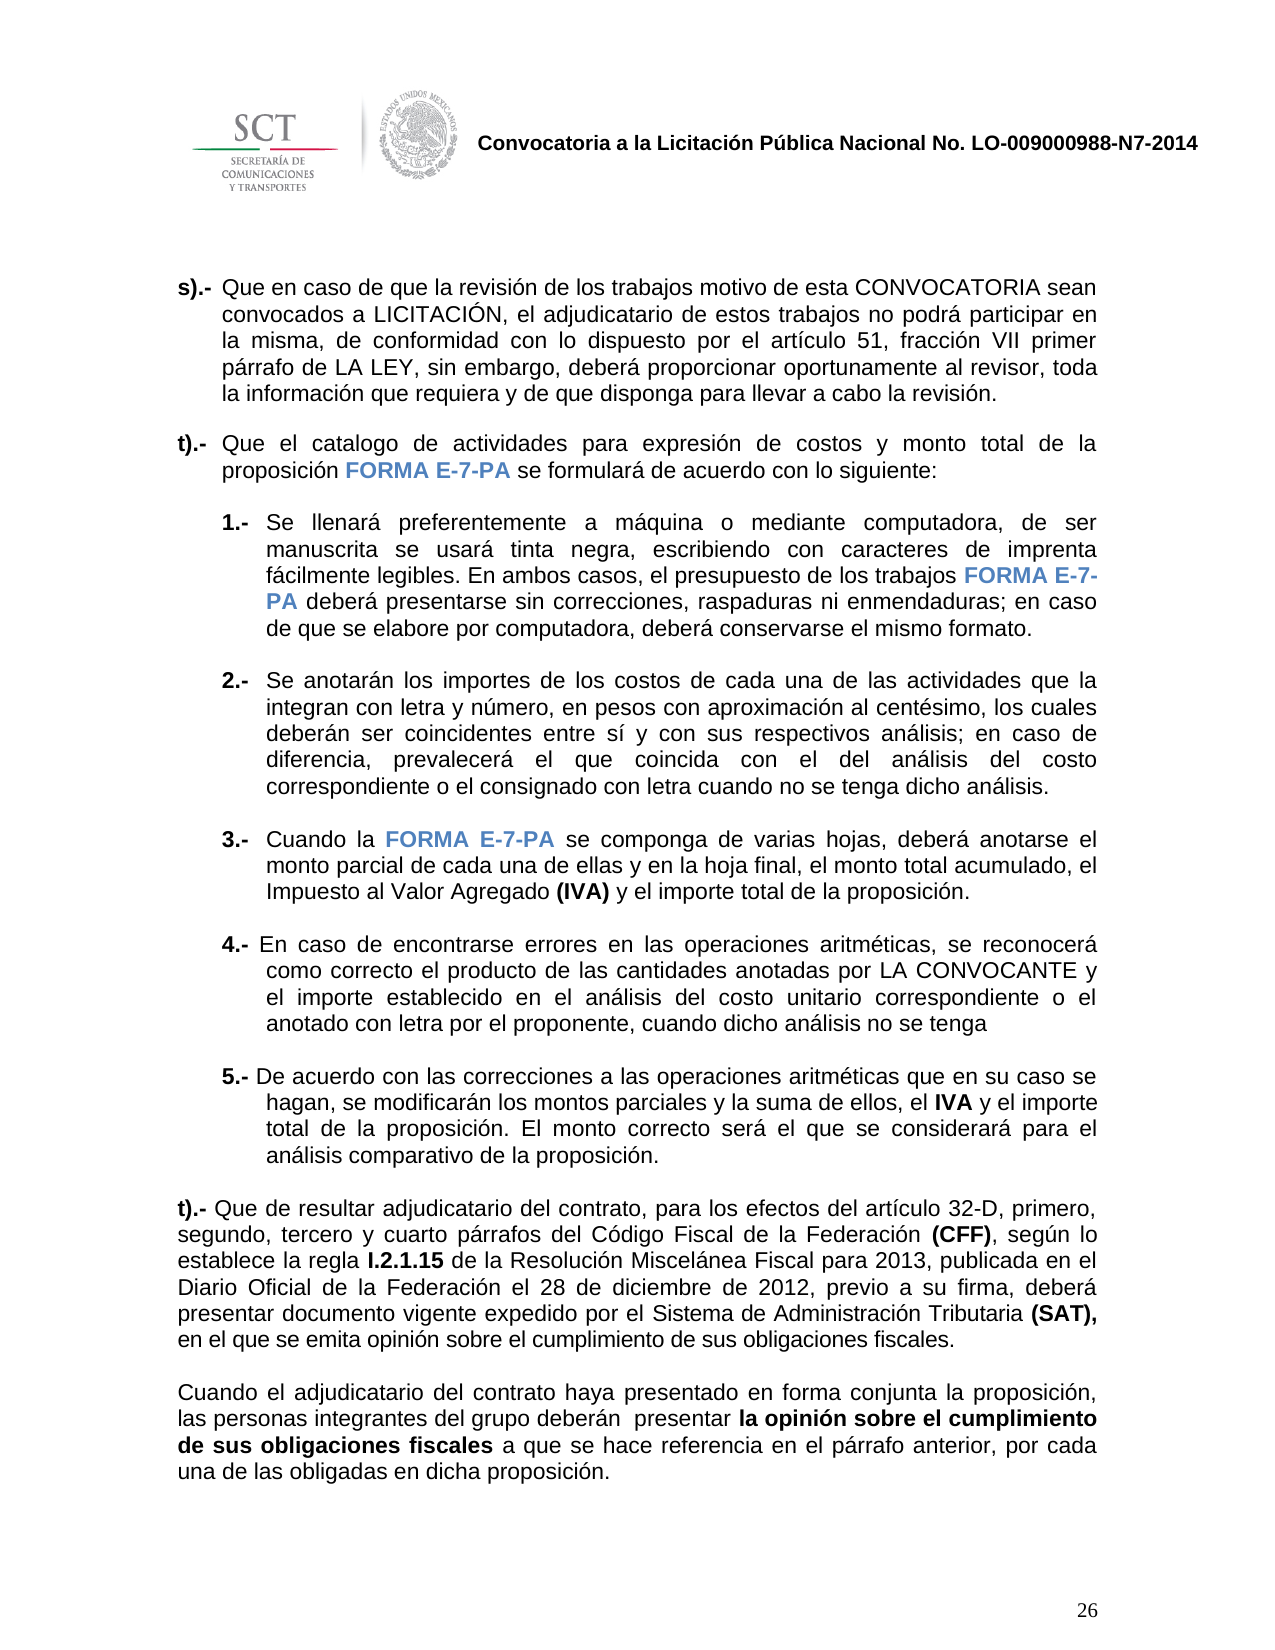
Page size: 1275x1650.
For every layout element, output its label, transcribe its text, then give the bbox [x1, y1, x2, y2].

list Que en caso de que la revisión de los trabajos motivo de esta CONVOCATORIA sean convocados a LICITACIÓN, el adjudicatario de estos trabajos no podrá participar en la misma, de conformidad con lo dispuesto por el artículo 51, fracción VII primer párrafo de LA LEY, sin embargo, deberá proporcionar oportunamente al revisor, toda la información que requiera y de que disponga para llevar a cabo la revisión. [177, 274, 1098, 406]
text Cuando el adjudicatario del contrato haya presentado en forma conjunta la proposición, las personas integrantes del grupo deberán presentar la opinión sobre el cumplimiento de sus obligaciones fiscales a que se hace referencia en el párrafo anterior, por cada una de las obligadas en dicha proposición. [177, 1379, 1098, 1484]
subtitle t).- Que de resultar adjudicatario del contrato, para los efectos del artículo 32-D, primero, segundo, tercero y cuarto párrafos del Código Fiscal de la Federación (CFF), según lo establece la regla I.2.1.15 de la Resolución Miscelánea Fiscal para 2013, publicada en el Diario Oficial de la Federación el 28 de diciembre de 2012, previo a su firma, deberá presentar documento vigente expedido por el Sistema de Administración Tributaria (SAT), en el que se emita opinión sobre el cumplimiento de sus obligaciones fiscales. [177, 1194, 1098, 1353]
text 5.- De acuerdo con las correcciones a las operaciones aritméticas que en su caso se hagan, se modificarán los montos parciales y la suma de ellos, el IVA y el importe total de la proposición. El monto correcto será el que se considerará para el análisis comparativo de la proposición. [222, 1063, 1098, 1168]
text 4.- En caso de encontrarse errores en las operaciones aritméticas, se reconocerá como correcto el producto de las cantidades anotadas por LA CONVOCANTE y el importe establecido en el análisis del costo unitario correspondiente o el anotado con letra por el proponente, cuando dicho análisis no se tenga [222, 931, 1098, 1036]
text 2.- Se anotarán los importes de los costos de cada una de las actividades que la integran con letra y número, en pesos con aproximación al centésimo, los cuales deberán ser coincidentes entre sí y con sus respectivos análisis; en caso de diferencia, prevalecerá el que coincida con el del análisis del costo correspondiente o el consignado con letra cuando no se tenga dicho análisis. [222, 667, 1098, 799]
picture [177, 75, 463, 196]
text 3.- Cuando la FORMA E-7-PA se componga de varias hojas, deberá anotarse el monto parcial de cada una de ellas y en la hoja final, el monto total acumulado, el Impuesto al Valor Agregado (IVA) y el importe total de la proposición. [222, 826, 1098, 904]
list Que el catalogo de actividades para expresión de costos y monto total de la proposición FORMA E-7-PA se formulará de acuerdo con lo siguiente: [177, 430, 1098, 483]
text 1.- Se llenará preferentemente a máquina o mediante computadora, de ser manuscrita se usará tinta negra, escribiendo con caracteres de imprenta fácilmente legibles. En ambos casos, el presupuesto de los trabajos FORMA E-7-PA deberá presentarse sin correcciones, raspaduras ni enmendaduras; en caso de que se elabore por computadora, deberá conservarse el mismo formato. [222, 509, 1098, 641]
